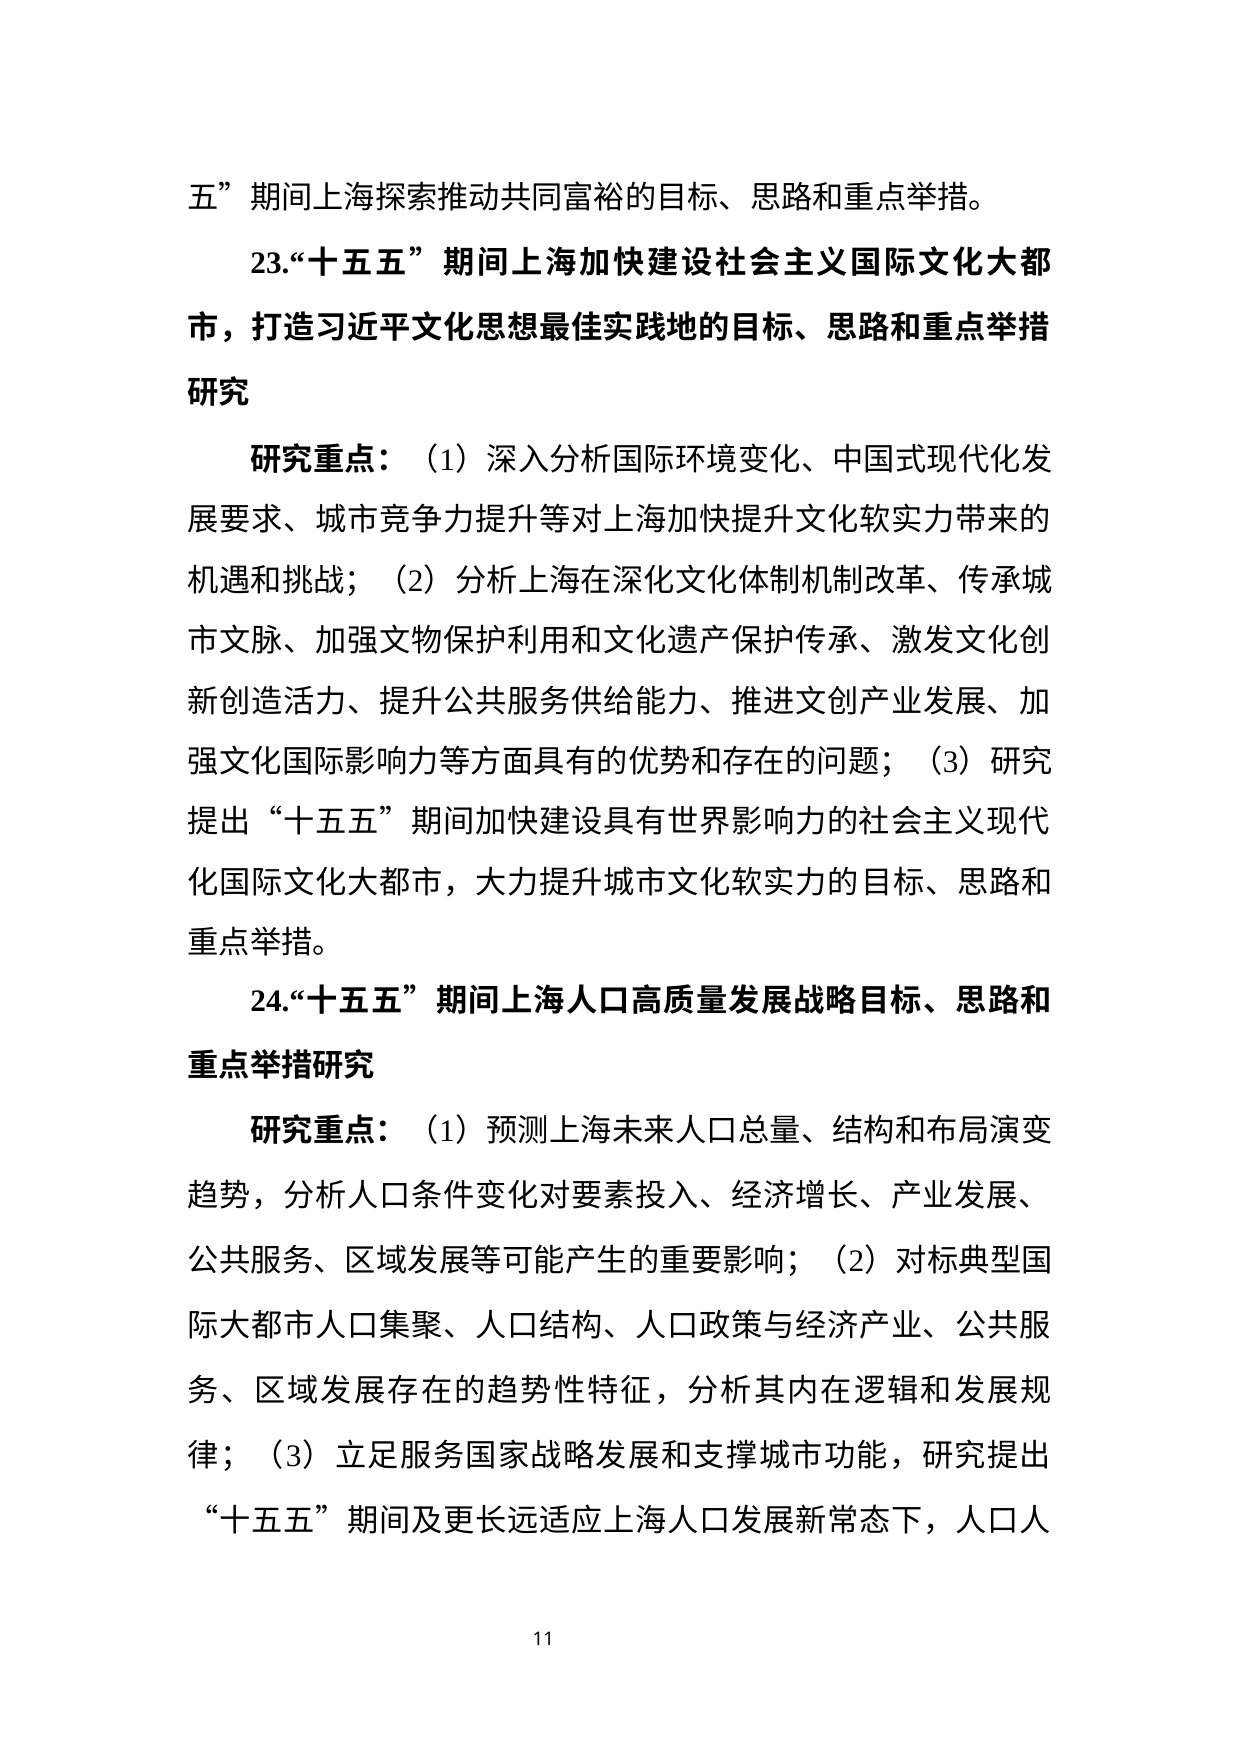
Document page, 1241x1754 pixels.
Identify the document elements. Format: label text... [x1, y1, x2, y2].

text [187, 162, 1053, 227]
list 23.“十五五”期间上海加快建设社会主义国际文化大都市，打造习近平文化思想最佳实践地的目标、思路和重点举措研究 [187, 227, 1053, 422]
list 24.“十五五”期间上海人口高质量发展战略目标、思路和重点举措研究 [187, 966, 1053, 1096]
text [187, 1096, 1053, 1551]
list 研究重点：（1）深入分析国际环境变化、中国式现代化发展要求、城市竞争力提升等对上海加快提升文化软实力带来的机遇和挑战；（2）分析上海在深化文化体制机制改革、传承城市文脉、加强文物保护利用和文化遗产保护传承、激发文化创新创造活力、提升公共服务供给能力、推进文创产业发展、加强文化国际影响力等方面具有的优势和存在的问题；（3）研究提出“十五五”期间加快建设具有世界影响力的社会主义现代化国际文化大都市，大力提升城市文化软实力的目标、思路和重点举措。 [187, 422, 1053, 966]
